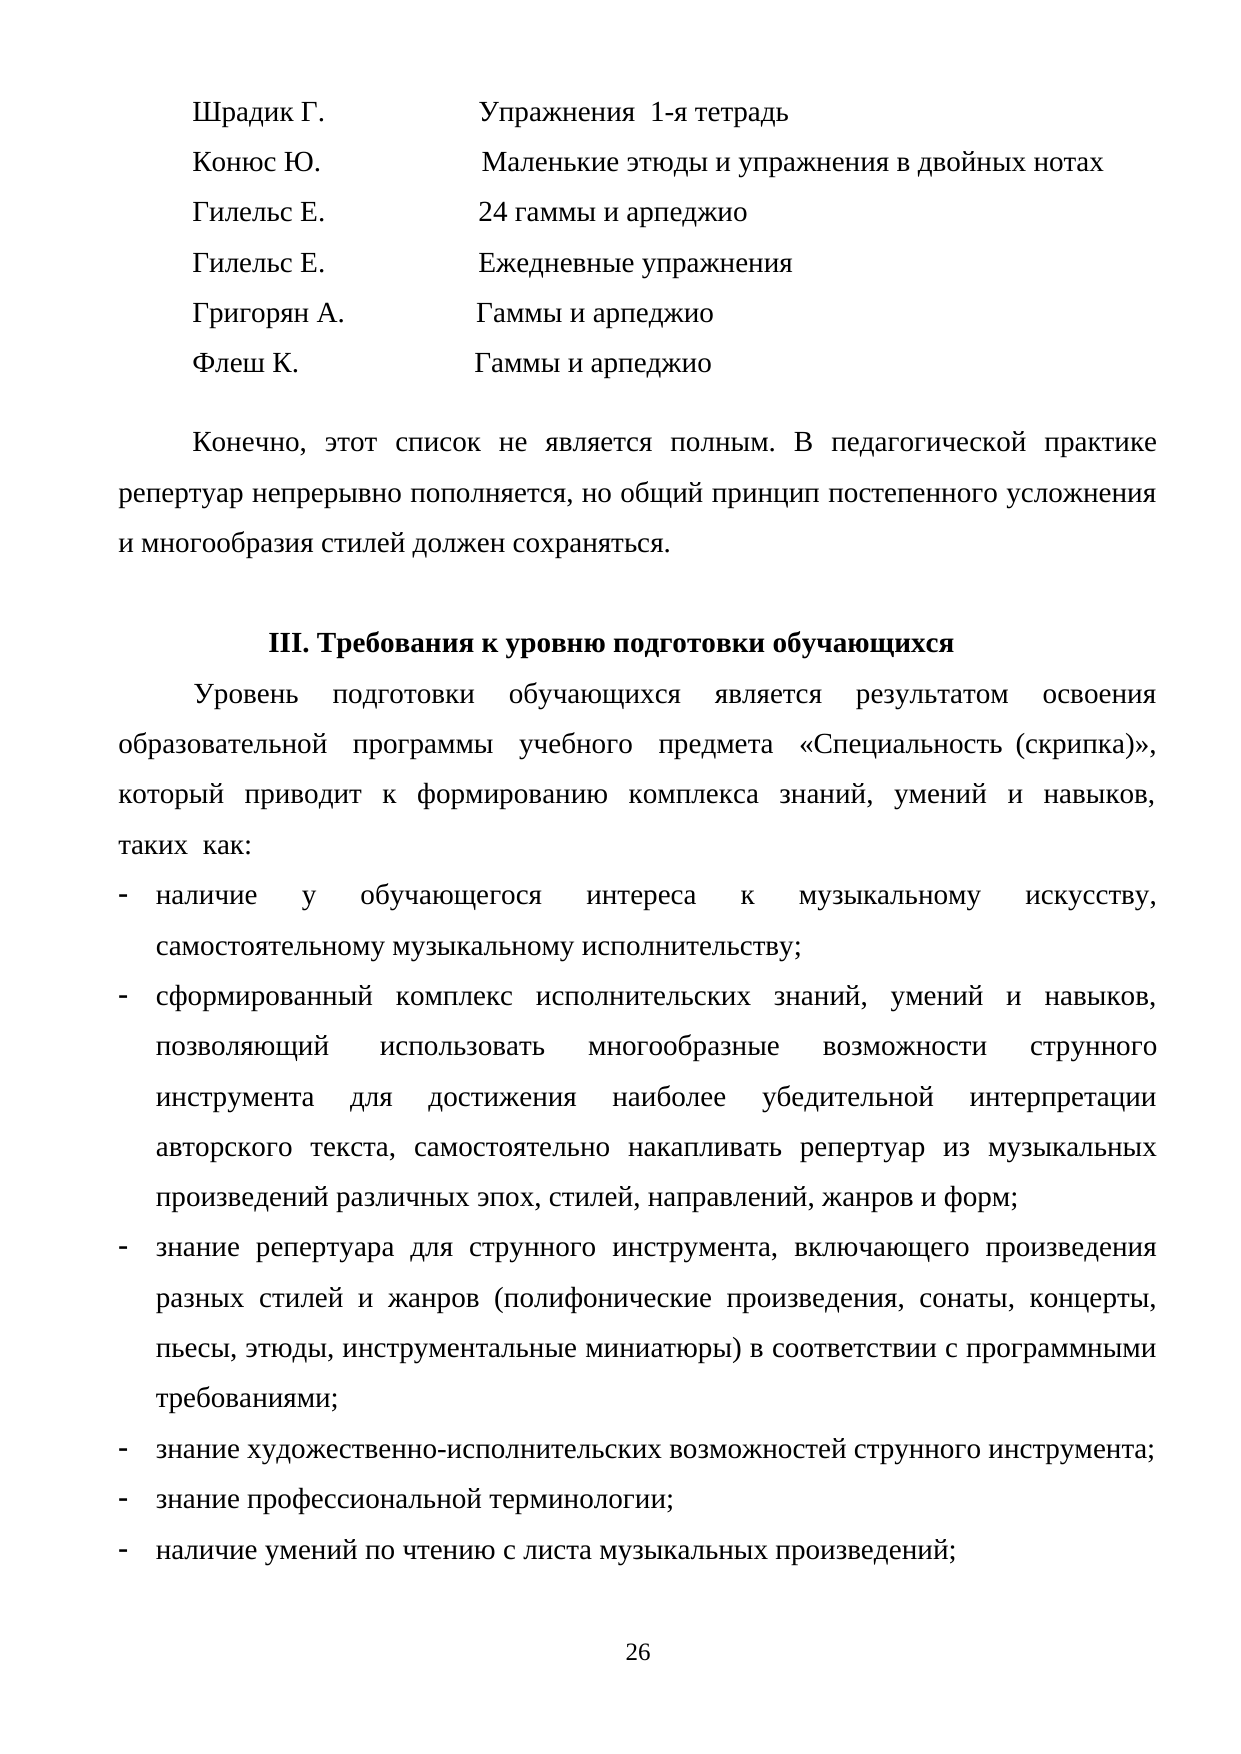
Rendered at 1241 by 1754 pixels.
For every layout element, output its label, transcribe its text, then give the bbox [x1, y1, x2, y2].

list наличие умений по чтению с листа музыкальных произведений; [118, 1532, 1157, 1565]
text Григорян А. Гаммы и арпеджио [118, 295, 1157, 328]
list знание репертуара для струнного инструмента, включающего произведения разных стилей и жанров (полифонические произведения, сонаты, концерты, пьесы, этюды, инструментальные миниатюры) в соответствии с программными требованиями; [118, 1229, 1157, 1414]
text Конечно, этот список не является полным. В педагогической практике репертуар непрерывно пополняется, но общий принцип постепенного усложнения и многообразия стилей должен сохраняться. [118, 424, 1157, 558]
text Уровень подготовки обучающихся является результатом освоения образовательной программы учебного предмета «Специальность (скрипка)», который приводит к формированию комплекса знаний, умений и навыков, таких как: [118, 676, 1157, 860]
list наличие у обучающегося интереса к музыкальному искусству, самостоятельному музыкальному исполнительству; [118, 877, 1157, 961]
text Флеш К. Гаммы и арпеджио [118, 345, 1157, 379]
text Гилельс Е. 24 гаммы и арпеджио [118, 194, 1157, 228]
list знание художественно-исполнительских возможностей струнного инструмента; [118, 1431, 1157, 1464]
list знание профессиональной терминологии; [118, 1481, 1157, 1515]
text Шрадик Г. Упражнения 1-я тетрадь [118, 94, 1157, 127]
text Гилельс Е. Ежедневные упражнения [118, 245, 1157, 278]
text Конюс Ю. Маленькие этюды и упражнения в двойных нотах [118, 144, 1157, 178]
text III. Требования к уровню подготовки обучающихся [229, 626, 1157, 659]
list сформированный комплекс исполнительских знаний, умений и навыков, позволяющий использовать многообразные возможности струнного инструмента для достижения наиболее убедительной интерпретации авторского текста, самостоятельно накапливать репертуар из музыкальных произведений различных эпох, стилей, направлений, жанров и форм; [118, 978, 1157, 1213]
